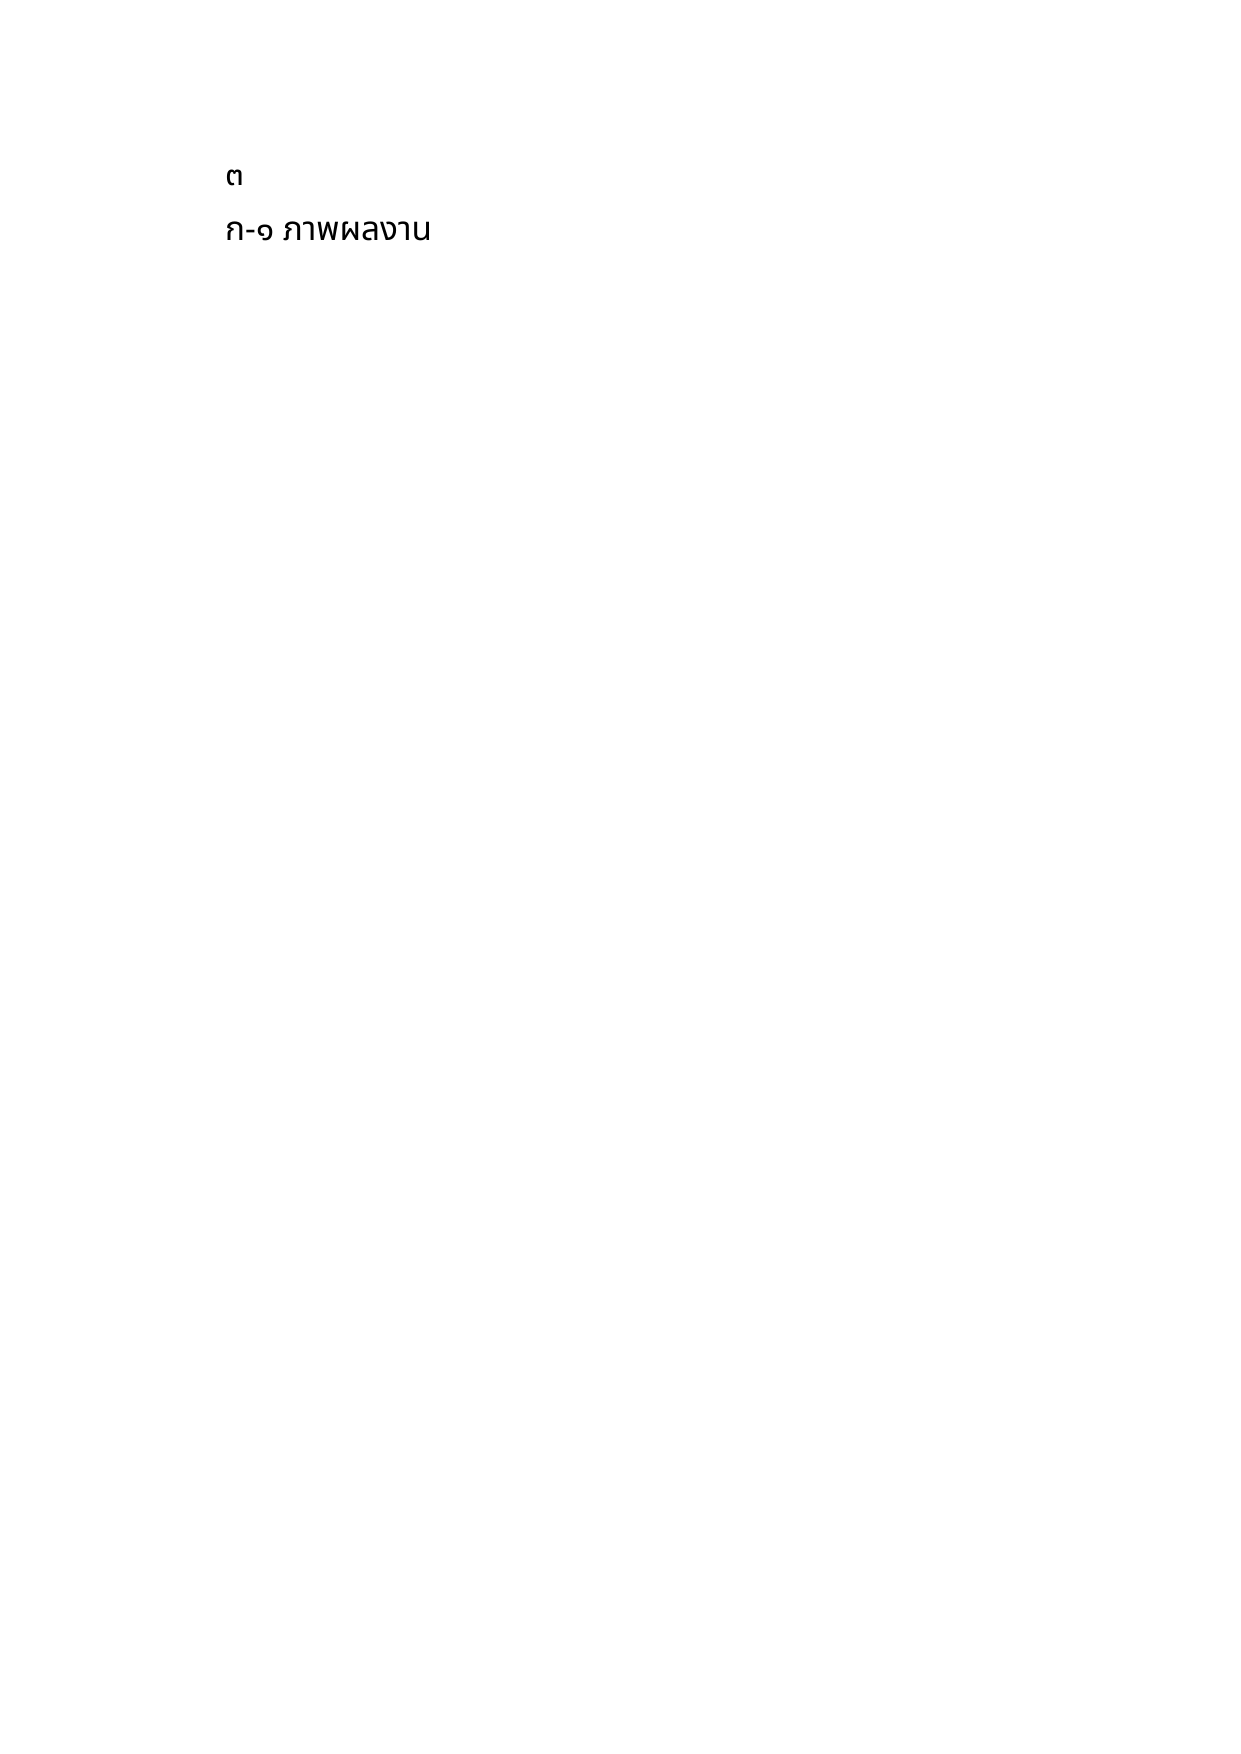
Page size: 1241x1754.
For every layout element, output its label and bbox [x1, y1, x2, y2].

text [225, 150, 1090, 255]
